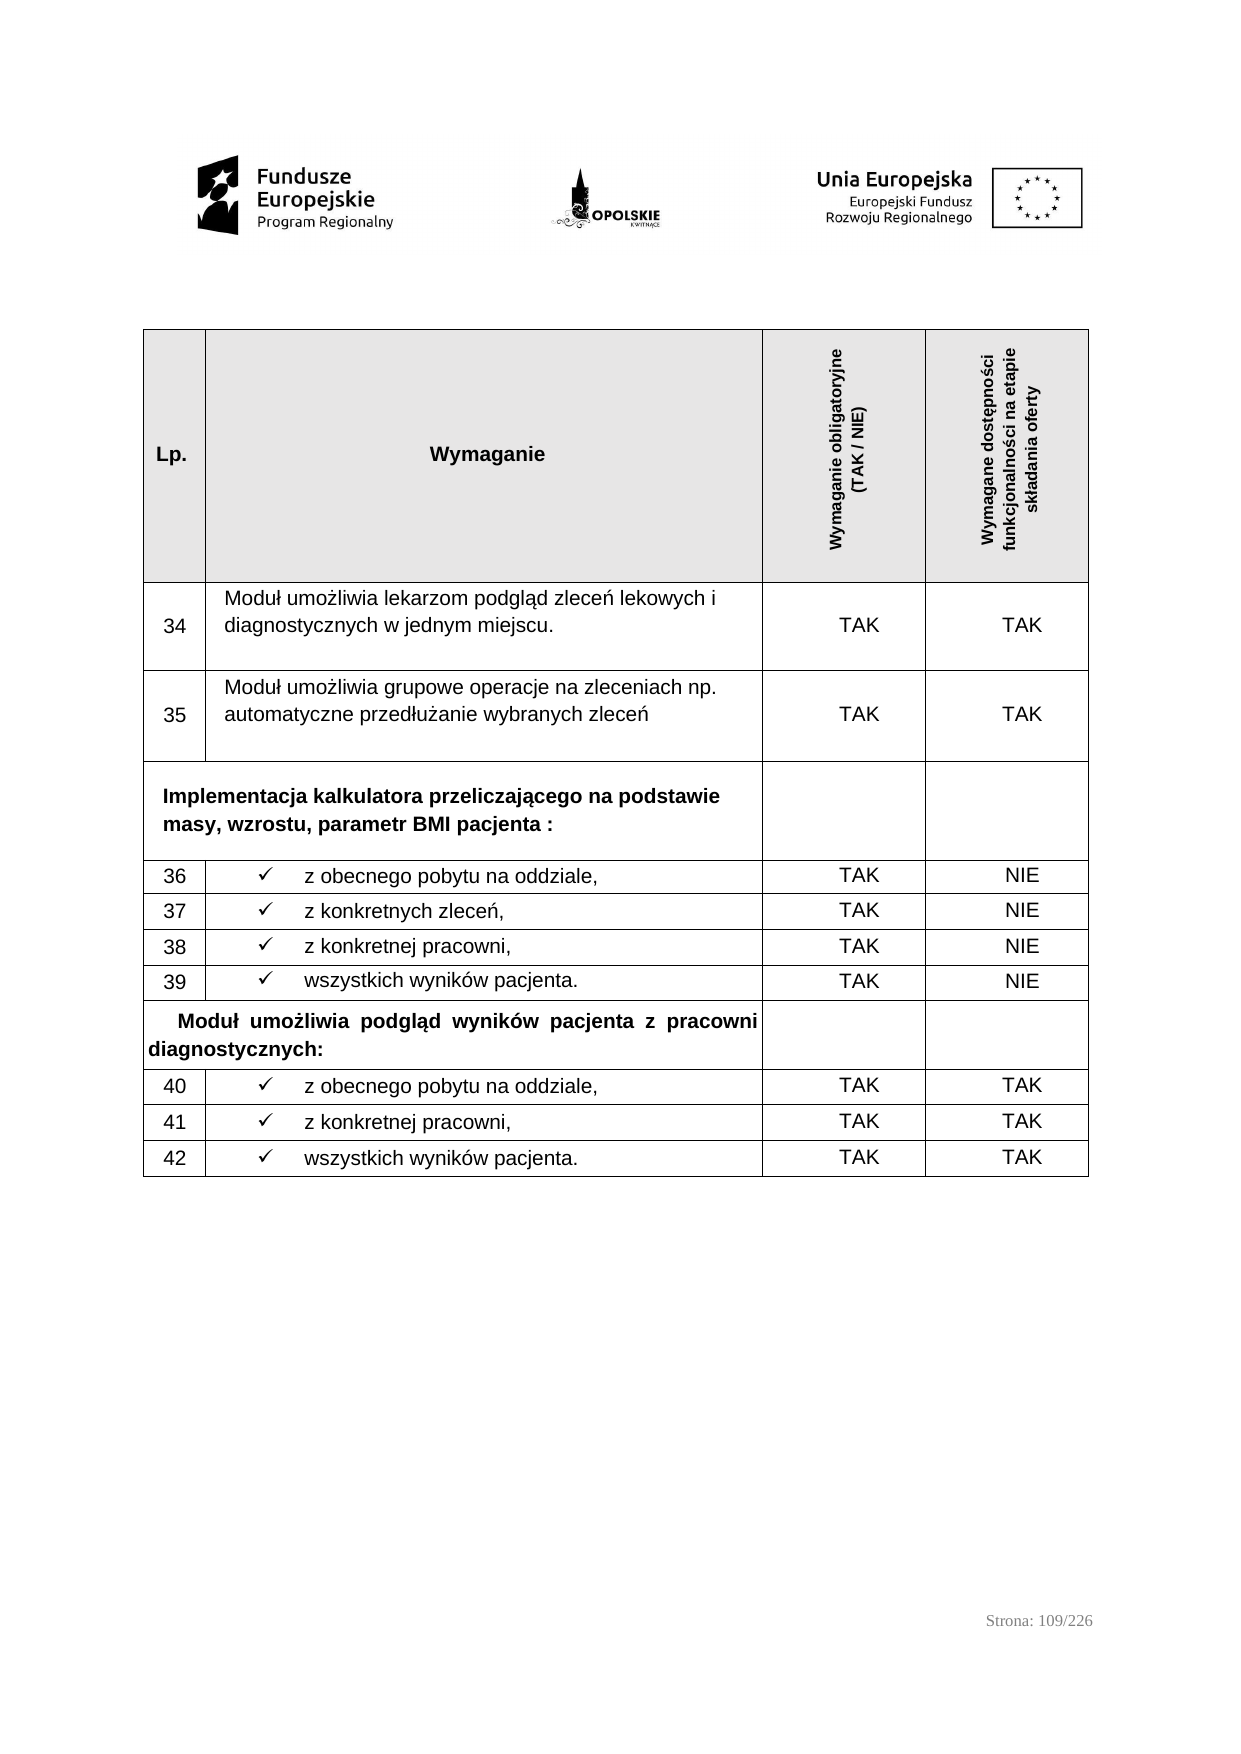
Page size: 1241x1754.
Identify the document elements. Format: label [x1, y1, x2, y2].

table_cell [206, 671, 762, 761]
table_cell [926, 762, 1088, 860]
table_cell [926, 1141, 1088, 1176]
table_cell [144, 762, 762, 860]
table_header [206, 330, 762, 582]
picture [177, 134, 1103, 255]
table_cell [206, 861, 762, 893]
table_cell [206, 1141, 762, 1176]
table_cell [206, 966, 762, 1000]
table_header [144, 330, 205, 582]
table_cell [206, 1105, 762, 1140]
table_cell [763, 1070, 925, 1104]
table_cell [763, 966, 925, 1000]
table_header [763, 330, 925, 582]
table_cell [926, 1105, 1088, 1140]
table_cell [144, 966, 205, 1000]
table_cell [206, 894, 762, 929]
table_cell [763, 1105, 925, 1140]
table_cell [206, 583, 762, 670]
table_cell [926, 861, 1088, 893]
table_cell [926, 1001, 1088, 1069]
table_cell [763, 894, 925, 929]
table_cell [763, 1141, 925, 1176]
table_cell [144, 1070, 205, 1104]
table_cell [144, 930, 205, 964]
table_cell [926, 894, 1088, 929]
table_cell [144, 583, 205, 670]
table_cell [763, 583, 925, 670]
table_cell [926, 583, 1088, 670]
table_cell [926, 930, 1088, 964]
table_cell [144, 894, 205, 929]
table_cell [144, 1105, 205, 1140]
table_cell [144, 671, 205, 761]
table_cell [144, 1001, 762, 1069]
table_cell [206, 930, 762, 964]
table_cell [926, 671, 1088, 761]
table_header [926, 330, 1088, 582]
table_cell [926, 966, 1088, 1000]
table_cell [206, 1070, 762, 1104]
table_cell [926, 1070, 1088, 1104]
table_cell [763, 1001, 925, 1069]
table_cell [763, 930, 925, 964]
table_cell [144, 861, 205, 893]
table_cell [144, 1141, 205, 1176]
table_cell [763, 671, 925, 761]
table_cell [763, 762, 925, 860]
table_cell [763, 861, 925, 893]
